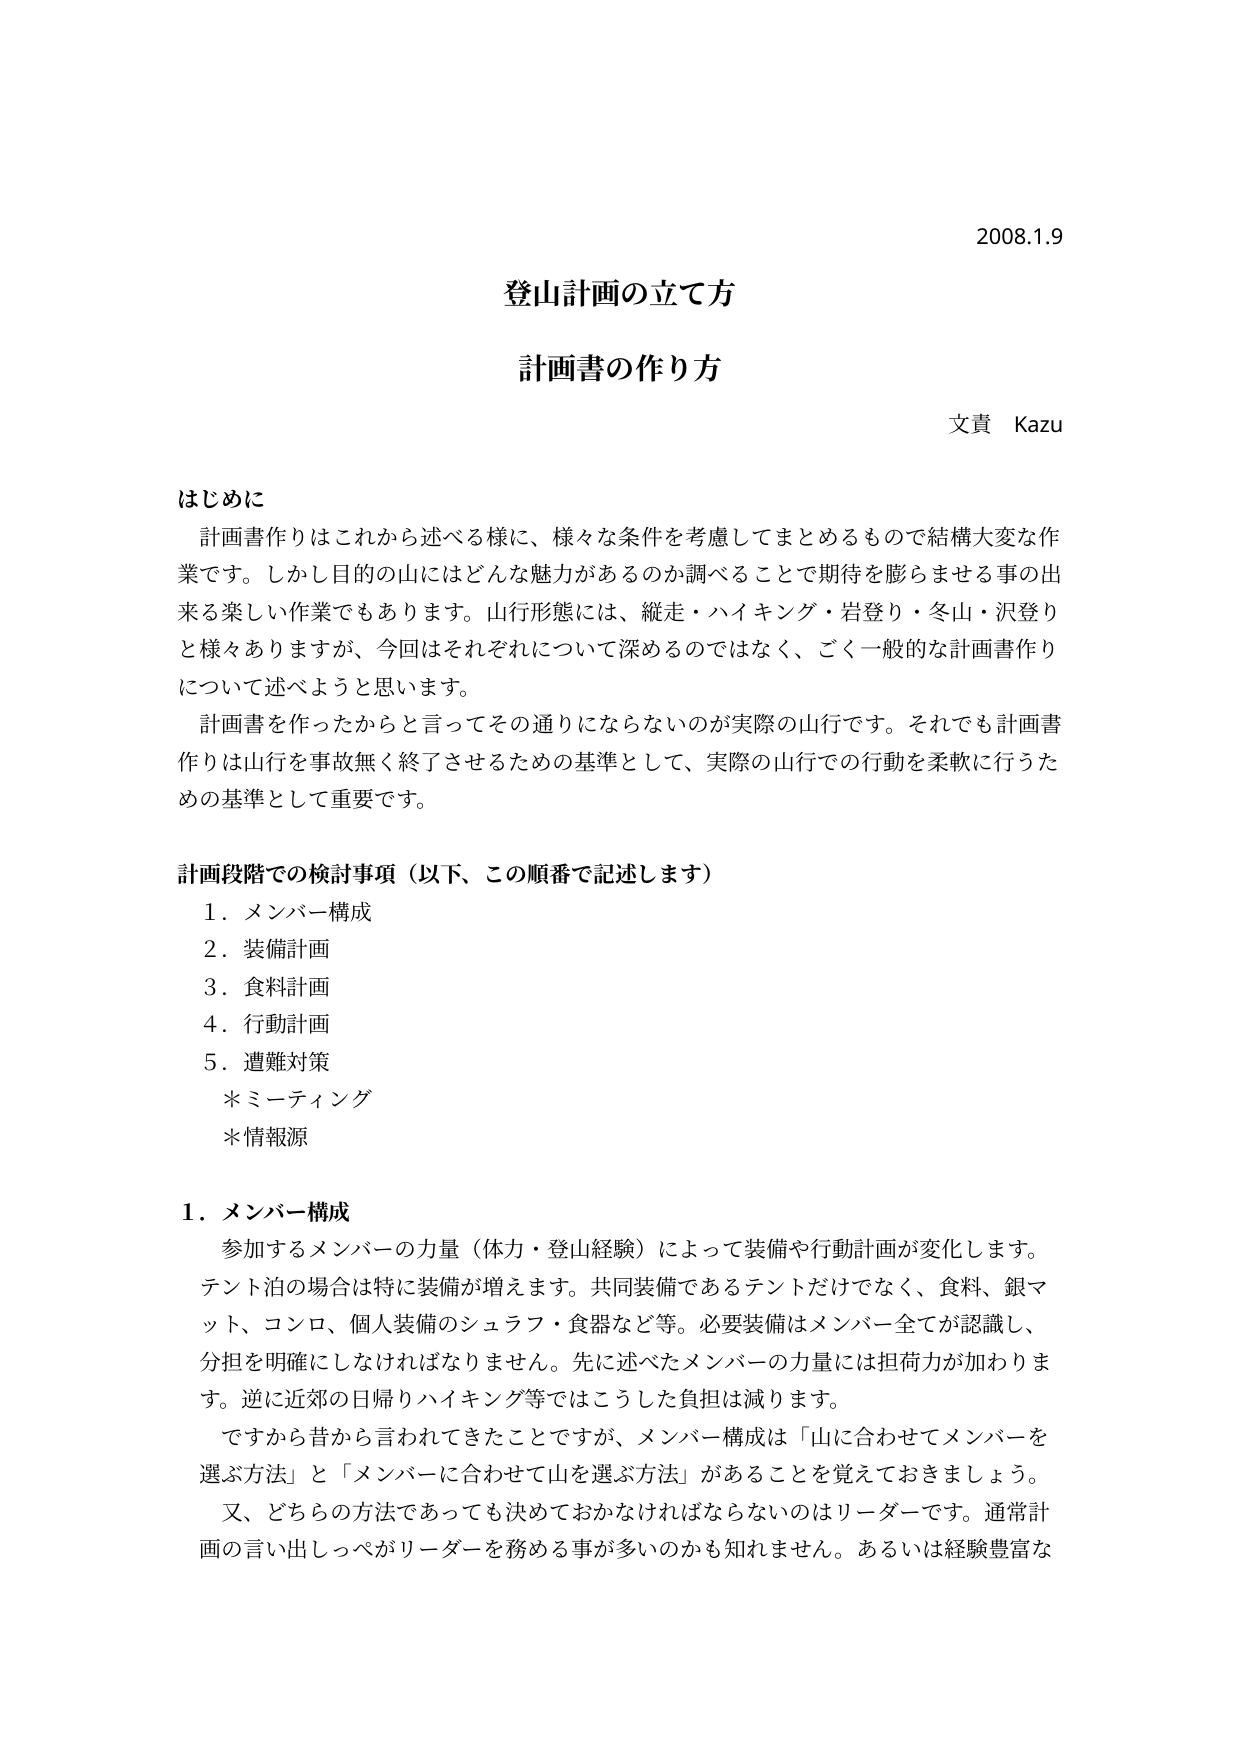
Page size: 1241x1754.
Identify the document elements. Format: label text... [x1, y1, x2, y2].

text ですから昔から言われてきたことですが、メンバー構成は「山に合わせてメンバーを [177, 1417, 1063, 1454]
text ＊情報源 [177, 1117, 1063, 1154]
text 画の言い出しっぺがリーダーを務める事が多いのかも知れません。あるいは経験豊富な [177, 1529, 1063, 1567]
text ット、コンロ、個人装備のシュラフ・食器など等。必要装備はメンバー全てが認識し、 [177, 1304, 1063, 1342]
text 文責 Kazu [177, 404, 1063, 442]
text １．メンバー構成 [177, 892, 1063, 929]
text ３．食料計画 [177, 967, 1063, 1004]
text ＊ミーティング [177, 1079, 1063, 1117]
text １．メンバー構成 [177, 1192, 1063, 1229]
text 選ぶ方法」と「メンバーに合わせて山を選ぶ方法」があることを覚えておきましょう。 [177, 1454, 1063, 1492]
text 参加するメンバーの力量（体力・登山経験）によって装備や行動計画が変化します。 [177, 1229, 1063, 1267]
text 計画書作りはこれから述べる様に、様々な条件を考慮してまとめるもので結構大変な作業です。しかし目的の山にはどんな魅力があるのか調べることで期待を膨らませる事の出来る楽しい作業でもあります。山行形態には、縦走・ハイキング・岩登り・冬山・沢登りと様々ありますが、今回はそれぞれについて深めるのではなく、ごく一般的な計画書作りについて述べようと思います。 [177, 517, 1063, 704]
text ２．装備計画 [177, 929, 1063, 967]
text 計画段階での検討事項（以下、この順番で記述します） [177, 854, 1063, 892]
text はじめに [177, 479, 1063, 517]
text テント泊の場合は特に装備が増えます。共同装備であるテントだけでなく、食料、銀マ [177, 1267, 1063, 1304]
text 計画書の作り方 [177, 329, 1063, 404]
text 計画書を作ったからと言ってその通りにならないのが実際の山行です。それでも計画書作りは山行を事故無く終了させるための基準として、実際の山行での行動を柔軟に行うための基準として重要です。 [177, 704, 1063, 817]
text ４．行動計画 [177, 1004, 1063, 1042]
text 又、どちらの方法であっても決めておかなければならないのはリーダーです。通常計 [177, 1492, 1063, 1529]
text す。逆に近郊の日帰りハイキング等ではこうした負担は減ります。 [177, 1379, 1063, 1417]
text 分担を明確にしなければなりません。先に述べたメンバーの力量には担荷力が加わりま [177, 1342, 1063, 1379]
text 2008.1.9 [177, 217, 1063, 254]
text 登山計画の立て方 [177, 254, 1063, 329]
text ５．遭難対策 [177, 1042, 1063, 1079]
